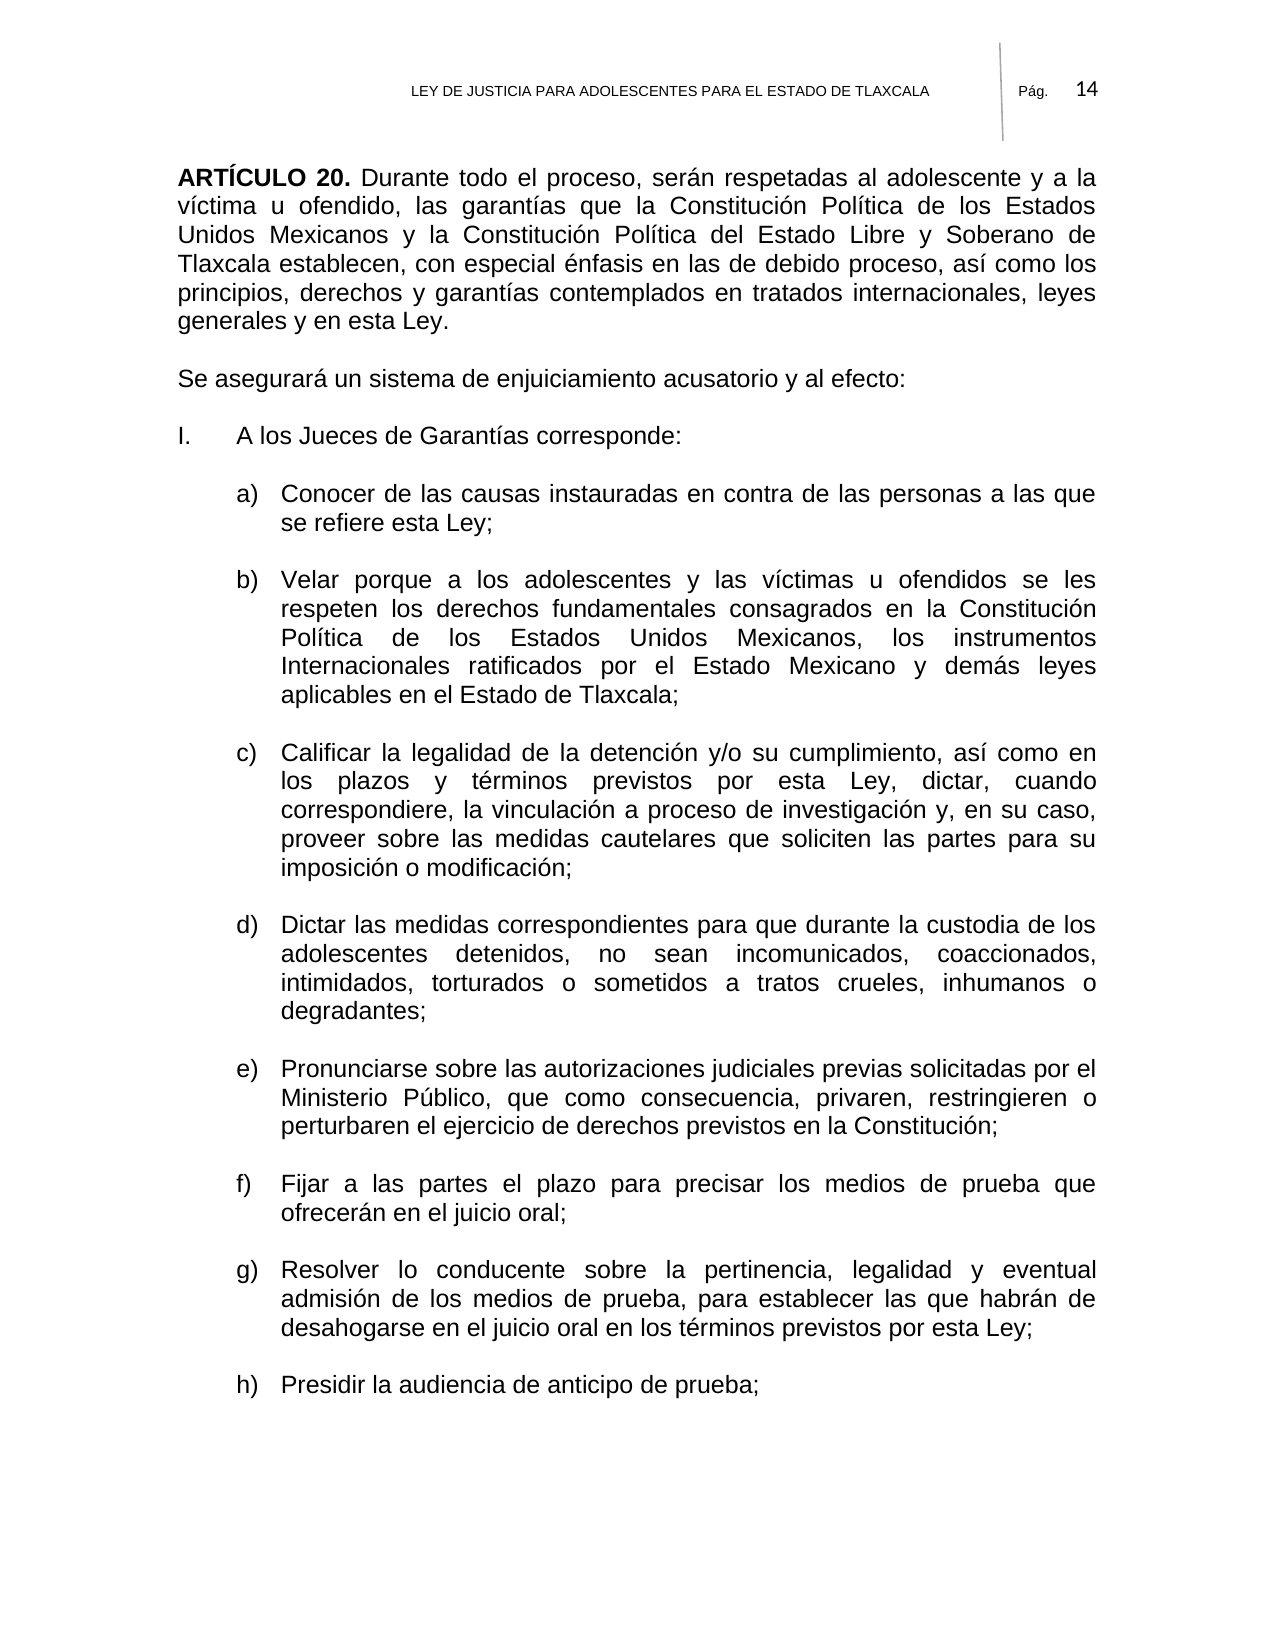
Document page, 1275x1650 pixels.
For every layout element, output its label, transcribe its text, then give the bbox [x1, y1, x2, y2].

text a) Conocer de las causas instauradas en contra de las personas a las que se refiere esta Ley; [236, 479, 1098, 536]
text b) Velar porque a los adolescentes y las víctimas u ofendidos se les respeten los derechos fundamentales consagrados en la Constitución Política de los Estados Unidos Mexicanos, los instrumentos Internacionales ratificados por el Estado Mexicano y demás leyes aplicables en el Estado de Tlaxcala; [236, 565, 1098, 709]
text Se asegurará un sistema de enjuiciamiento acusatorio y al efecto: [177, 364, 1098, 392]
text c) Calificar la legalidad de la detención y/o su cumplimiento, así como en los plazos y términos previstos por esta Ley, dictar, cuando correspondiere, la vinculación a proceso de investigación y, en su caso, proveer sobre las medidas cautelares que soliciten las partes para su imposición o modificación; [236, 737, 1098, 881]
text I. A los Jueces de Garantías corresponde: [177, 421, 1098, 450]
text d) Dictar las medidas correspondientes para que durante la custodia de los adolescentes detenidos, no sean incomunicados, coaccionados, intimidados, torturados o sometidos a tratos crueles, inhumanos o degradantes; [236, 910, 1098, 1025]
text g) Resolver lo conducente sobre la pertinencia, legalidad y eventual admisión de los medios de prueba, para establecer las que habrán de desahogarse en el juicio oral en los términos previstos por esta Ley; [236, 1255, 1098, 1341]
text f) Fijar a las partes el plazo para precisar los medios de prueba que ofrecerán en el juicio oral; [236, 1169, 1098, 1226]
text e) Pronunciarse sobre las autorizaciones judiciales previas solicitadas por el Ministerio Público, que como consecuencia, privaren, restringieren o perturbaren el ejercicio de derechos previstos en la Constitución; [236, 1054, 1098, 1140]
text h) Presidir la audiencia de anticipo de prueba; [236, 1370, 1098, 1399]
text ARTÍCULO 20. Durante todo el proceso, serán respetadas al adolescente y a la víctima u ofendido, las garantías que la Constitución Política de los Estados Unidos Mexicanos y la Constitución Política del Estado Libre y Soberano de Tlaxcala establecen, con especial énfasis en las de debido proceso, así como los principios, derechos y garantías contemplados en tratados internacionales, leyes generales y en esta Ley. [177, 162, 1098, 335]
